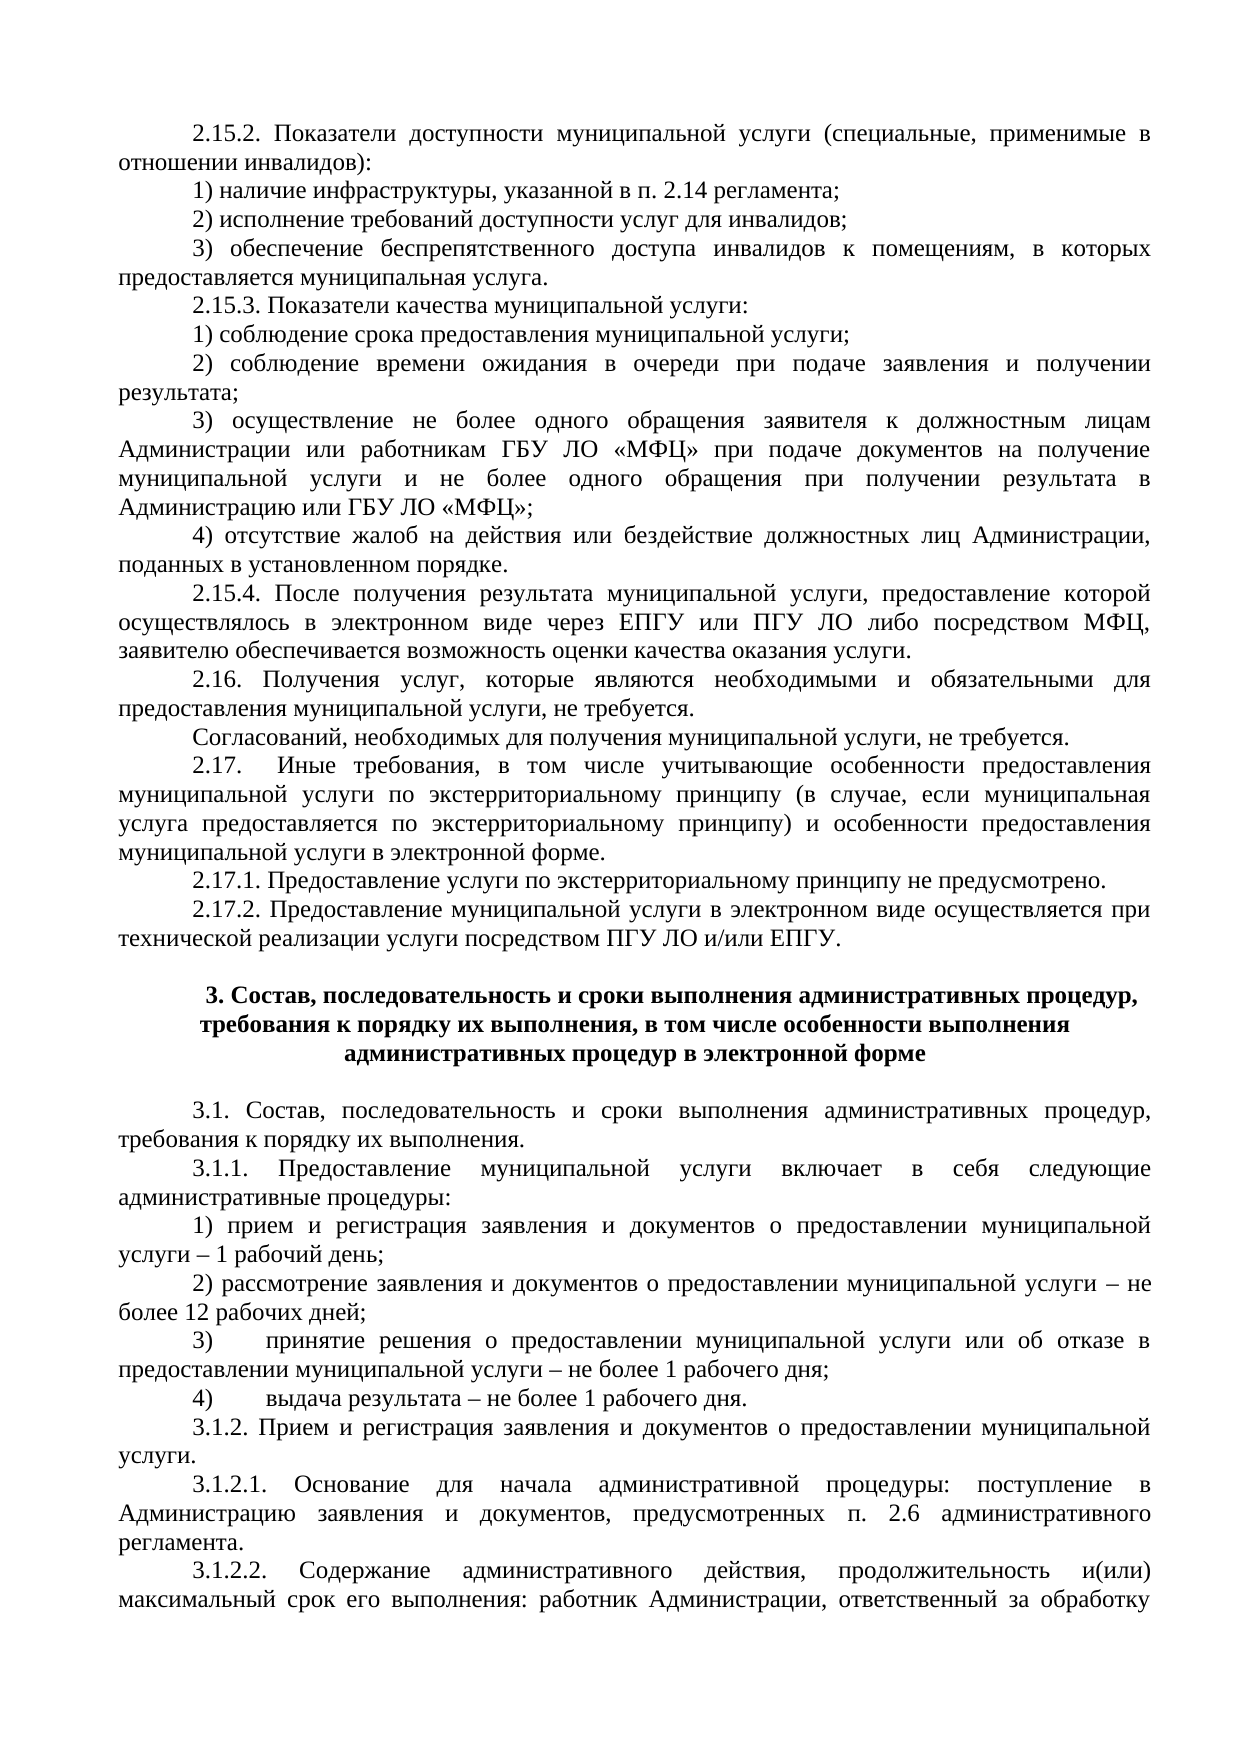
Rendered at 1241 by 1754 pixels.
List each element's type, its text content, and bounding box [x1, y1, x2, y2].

text 3) обеспечение беспрепятственного доступа инвалидов к помещениям, в которых предоставляется муниципальная услуга. [118, 233, 1152, 291]
text 2) исполнение требований доступности услуг для инвалидов; [118, 204, 1152, 233]
text 2.17.1. Предоставление услуги по экстерриториальному принципу не предусмотрено. [118, 866, 1152, 894]
text 3.1.2.1. Основание для начала административной процедуры: поступление в Администрацию заявления и документов, предусмотренных п. 2.6 административного регламента. [118, 1469, 1152, 1556]
text 3.1.1. Предоставление муниципальной услуги включает в себя следующие административные процедуры: [118, 1153, 1152, 1211]
text 3. Состав, последовательность и сроки выполнения административных процедур, требования к порядку их выполнения, в том числе особенности выполнения административных процедур в электронной форме [118, 981, 1152, 1067]
text 3.1. Состав, последовательность и сроки выполнения административных процедур, требования к порядку их выполнения. [118, 1096, 1152, 1153]
text 2) рассмотрение заявления и документов о предоставлении муниципальной услуги – не более 12 рабочих дней; [118, 1268, 1152, 1326]
text 2.15.2. Показатели доступности муниципальной услуги (специальные, применимые в отношении инвалидов): [118, 118, 1152, 176]
text 2.17.2. Предоставление муниципальной услуги в электронном виде осуществляется при технической реализации услуги посредством ПГУ ЛО и/или ЕПГУ. [118, 894, 1152, 952]
text 1) наличие инфраструктуры, указанной в п. 2.14 регламента; [118, 176, 1152, 204]
text 3.1.2. Прием и регистрация заявления и документов о предоставлении муниципальной услуги. [118, 1412, 1152, 1469]
text 2.16. Получения услуг, которые являются необходимыми и обязательными для предоставления муниципальной услуги, не требуется. [118, 664, 1152, 722]
text 3) принятие решения о предоставлении муниципальной услуги или об отказе в предоставлении муниципальной услуги – не более 1 рабочего дня; [118, 1326, 1152, 1383]
text 4) отсутствие жалоб на действия или бездействие должностных лиц Администрации, поданных в установленном порядке. [118, 521, 1152, 578]
text 1) соблюдение срока предоставления муниципальной услуги; [118, 319, 1152, 348]
text 2.15.4. После получения результата муниципальной услуги, предоставление которой осуществлялось в электронном виде через ЕПГУ или ПГУ ЛО либо посредством МФЦ, заявителю обеспечивается возможность оценки качества оказания услуги. [118, 578, 1152, 664]
text 3) осуществление не более одного обращения заявителя к должностным лицам Администрации или работникам ГБУ ЛО «МФЦ» при подаче документов на получение муниципальной услуги и не более одного обращения при получении результата в Администрацию или ГБУ ЛО «МФЦ»; [118, 406, 1152, 521]
text 4) выдача результата – не более 1 рабочего дня. [118, 1383, 1152, 1412]
text 2.17. Иные требования, в том числе учитывающие особенности предоставления муниципальной услуги по экстерриториальному принципу (в случае, если муниципальная услуга предоставляется по экстерриториальному принципу) и особенности предоставления муниципальной услуги в электронной форме. [118, 751, 1152, 866]
text Согласований, необходимых для получения муниципальной услуги, не требуется. [118, 722, 1152, 751]
text 2.15.3. Показатели качества муниципальной услуги: [118, 291, 1152, 319]
text 2) соблюдение времени ожидания в очереди при подаче заявления и получении результата; [118, 348, 1152, 406]
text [118, 1556, 1152, 1613]
text 1) прием и регистрация заявления и документов о предоставлении муниципальной услуги – 1 рабочий день; [118, 1211, 1152, 1268]
